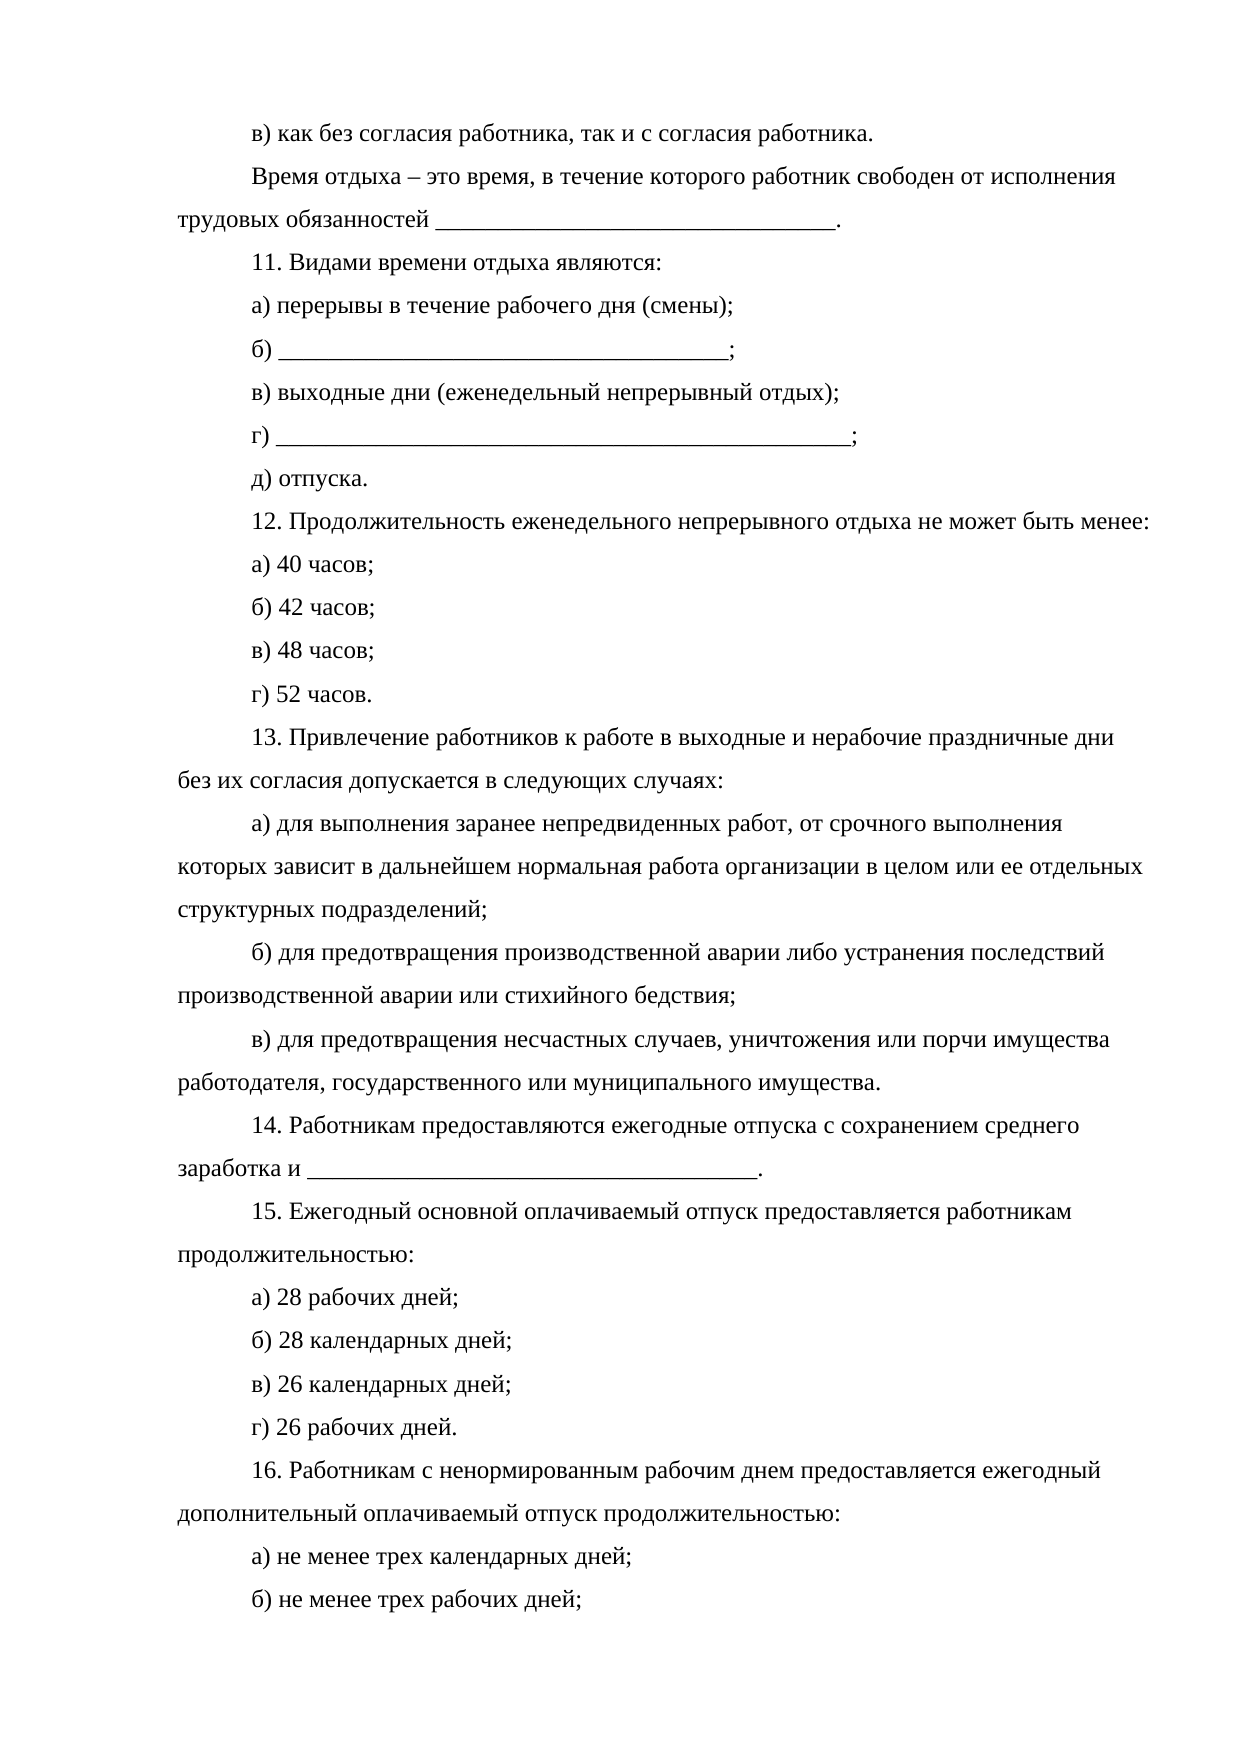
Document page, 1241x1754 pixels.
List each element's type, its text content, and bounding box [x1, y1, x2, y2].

text г) 26 рабочих дней. [177, 1412, 1152, 1441]
text 11. Видами времени отдыха являются: [177, 247, 1152, 276]
text а) перерывы в течение рабочего дня (смены); [177, 291, 1152, 319]
text а) 40 часов; [177, 549, 1152, 578]
text 13. Привлечение работников к работе в выходные и нерабочие праздничные дни без их согласия допускается в следующих случаях: [177, 722, 1152, 794]
text 12. Продолжительность еженедельного непрерывного отдыха не может быть менее: [177, 506, 1152, 535]
text а) для выполнения заранее непредвиденных работ, от срочного выполнения которых зависит в дальнейшем нормальная работа организации в целом или ее отдельных структурных подразделений; [177, 808, 1152, 923]
text а) не менее трех календарных дней; [177, 1541, 1152, 1570]
text г) 52 часов. [177, 679, 1152, 707]
text а) 28 рабочих дней; [177, 1282, 1152, 1311]
text д) отпуска. [177, 463, 1152, 492]
text в) 48 часов; [177, 636, 1152, 664]
text б) для предотвращения производственной аварии либо устранения последствий производственной аварии или стихийного бедствия; [177, 937, 1152, 1009]
text в) 26 календарных дней; [177, 1369, 1152, 1397]
text 15. Ежегодный основной оплачиваемый отпуск предоставляется работникам продолжительностью: [177, 1196, 1152, 1268]
text б) ____________________________________; [177, 334, 1152, 362]
text 14. Работникам предоставляются ежегодные отпуска с сохранением среднего заработка и ____________________________________. [177, 1110, 1152, 1182]
text Время отдыха – это время, в течение которого работник свободен от исполнения трудовых обязанностей ________________________________. [177, 161, 1152, 233]
text в) как без согласия работника, так и с согласия работника. [177, 118, 1152, 147]
text б) не менее трех рабочих дней; [177, 1584, 1152, 1613]
text в) для предотвращения несчастных случаев, уничтожения или порчи имущества работодателя, государственного или муниципального имущества. [177, 1024, 1152, 1096]
text б) 28 календарных дней; [177, 1326, 1152, 1354]
text б) 42 часов; [177, 592, 1152, 621]
text 16. Работникам с ненормированным рабочим днем предоставляется ежегодный дополнительный оплачиваемый отпуск продолжительностью: [177, 1455, 1152, 1527]
text в) выходные дни (еженедельный непрерывный отдых); [177, 377, 1152, 406]
text г) ______________________________________________; [177, 420, 1152, 449]
